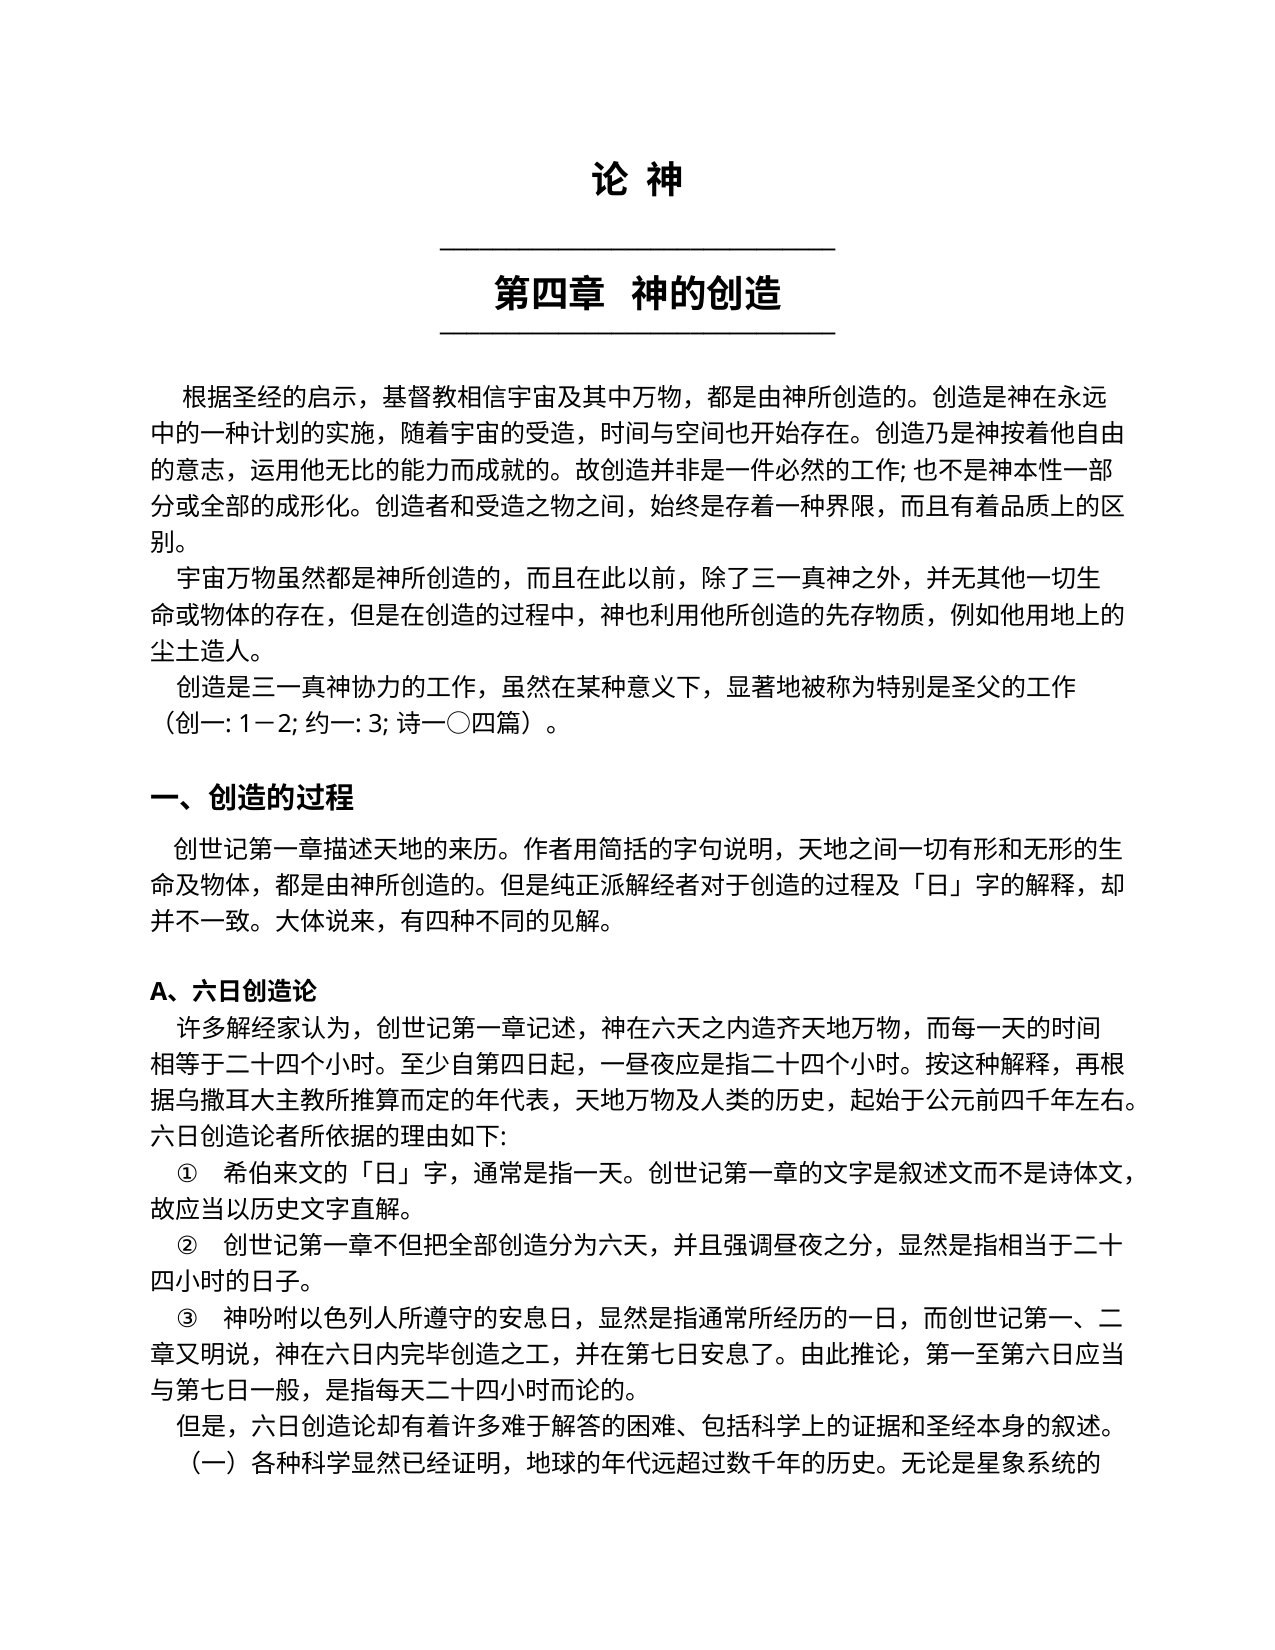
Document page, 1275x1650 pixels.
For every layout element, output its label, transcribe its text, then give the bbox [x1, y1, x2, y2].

text 但是，六日创造论却有着许多难于解答的困难、包括科学上的证据和圣经本身的叙述。 [150, 1407, 1125, 1443]
text 创造是三一真神协力的工作，虽然在某种意义下，显著地被称为特别是圣父的工作（创一: 1－2; 约一: 3; 诗一○四篇）。 [150, 668, 1125, 740]
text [150, 1443, 1125, 1479]
text ────────────────────────────── [150, 318, 1125, 348]
text 创世记第一章描述天地的来历。作者用简括的字句说明，天地之间一切有形和无形的生命及物体，都是由神所创造的。但是纯正派解经者对于创造的过程及「日」字的解释，却并不一致。大体说来，有四种不同的见解。 [150, 829, 1125, 938]
subtitle 一、创造的过程 [150, 774, 1125, 817]
subtitle 论 神 [150, 150, 1125, 204]
text 根据圣经的启示，基督教相信宇宙及其中万物，都是由神所创造的。创造是神在永远中的一种计划的实施，随着宇宙的受造，时间与空间也开始存在。创造乃是神按着他自由的意志，运用他无比的能力而成就的。故创造并非是一件必然的工作; 也不是神本性一部分或全部的成形化。创造者和受造之物之间，始终是存着一种界限，而且有着品质上的区别。 [150, 378, 1125, 559]
text ────────────────────────────── [150, 234, 1125, 264]
text 宇宙万物虽然都是神所创造的，而且在此以前，除了三一真神之外，并无其他一切生命或物体的存在，但是在创造的过程中，神也利用他所创造的先存物质，例如他用地上的尘土造人。 [150, 559, 1125, 668]
text ③ 神吩咐以色列人所遵守的安息日，显然是指通常所经历的一日，而创世记第一、二章又明说，神在六日内完毕创造之工，并在第七日安息了。由此推论，第一至第六日应当与第七日一般，是指每天二十四小时而论的。 [150, 1298, 1125, 1407]
subtitle A、六日创造论 [150, 972, 1125, 1008]
text ① 希伯来文的「日」字，通常是指一天。创世记第一章的文字是叙述文而不是诗体文，故应当以历史文字直解。 [150, 1153, 1125, 1226]
subtitle 第四章 神的创造 [150, 264, 1125, 318]
text ② 创世记第一章不但把全部创造分为六天，并且强调昼夜之分，显然是指相当于二十四小时的日子。 [150, 1226, 1125, 1298]
text 许多解经家认为，创世记第一章记述，神在六天之内造齐天地万物，而每一天的时间相等于二十四个小时。至少自第四日起，一昼夜应是指二十四个小时。按这种解释，再根据乌撒耳大主教所推算而定的年代表，天地万物及人类的历史，起始于公元前四千年左右。六日创造论者所依据的理由如下: [150, 1008, 1125, 1153]
